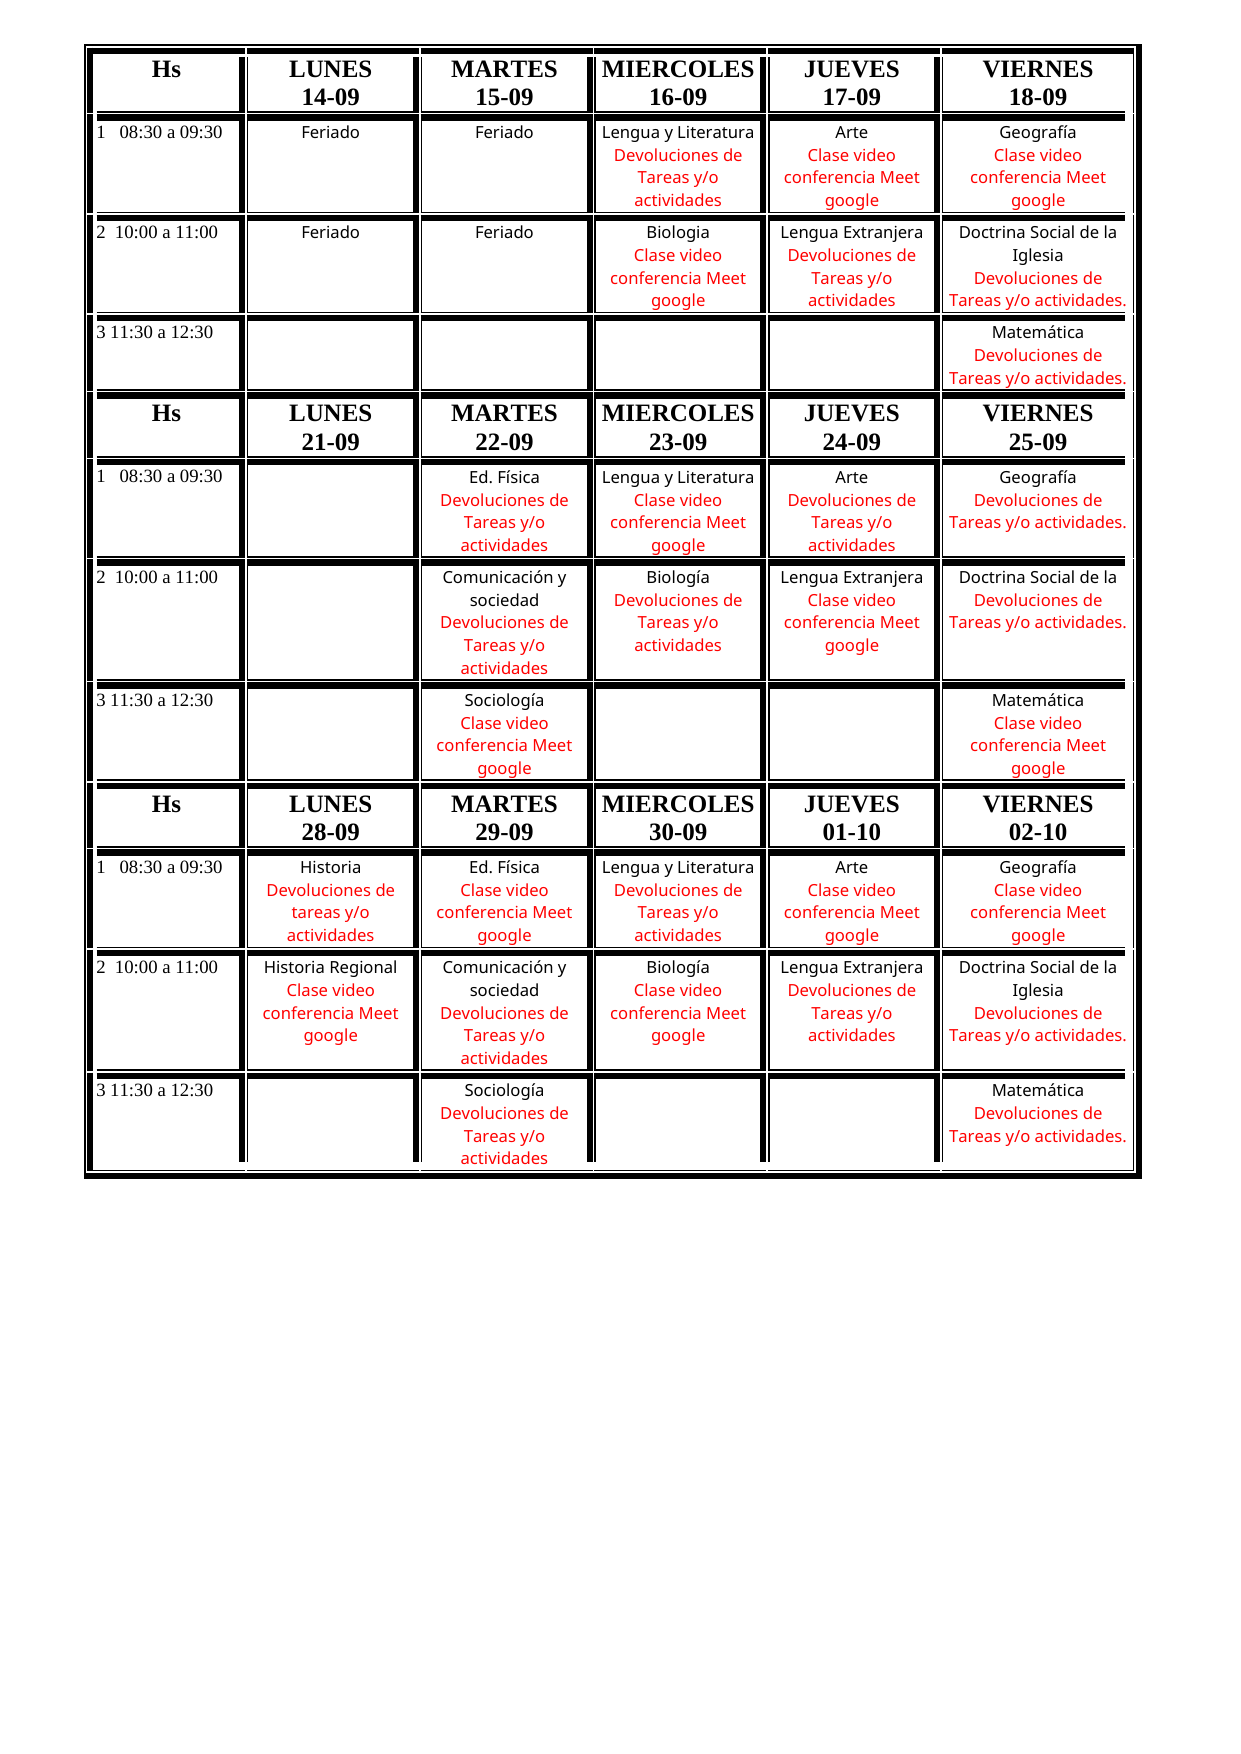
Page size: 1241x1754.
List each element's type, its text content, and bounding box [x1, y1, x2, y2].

table_cell 3 11:30 a 12:30 [89, 1069, 244, 1169]
table_cell Historia Regional Clase video conferencia Meet google [248, 956, 413, 1069]
table_cell VIERNES 25-09 [939, 389, 1136, 456]
table_cell [596, 689, 760, 779]
table_cell Hs [93, 54, 244, 111]
table_cell Comunicación y sociedad Devoluciones de Tareas y/o actividades [422, 956, 587, 1069]
table_cell LUNES 28-09 [248, 789, 413, 846]
table_cell Matemática Devoluciones de Tareas y/o actividades. [939, 312, 1136, 389]
table_cell 1 08:30 a 09:30 [89, 846, 244, 946]
table_cell Ed. Física Clase video conferencia Meet google [422, 856, 587, 946]
table_cell JUEVES 24-09 [770, 399, 934, 456]
table_cell LUNES 14-09 [244, 46, 417, 111]
table_cell [591, 1069, 765, 1169]
table_cell Biología Devoluciones de Tareas y/o actividades [596, 566, 760, 679]
table_cell Lengua Extranjera Devoluciones de Tareas y/o actividades [770, 221, 934, 312]
table_cell Ed. Física Devoluciones de Tareas y/o actividades [422, 465, 587, 556]
table_cell Geografía Clase video conferencia Meet google [939, 846, 1136, 946]
table_cell 2 10:00 a 11:00 [89, 556, 244, 679]
table_cell [770, 321, 934, 389]
table_cell JUEVES 17-09 [765, 46, 938, 111]
table_cell Geografía Devoluciones de Tareas y/o actividades. [939, 456, 1136, 556]
table_cell MIERCOLES 23-09 [596, 399, 760, 456]
table_cell Biologia Clase video conferencia Meet google [596, 221, 760, 312]
table_cell Sociología Devoluciones de Tareas y/o actividades [418, 1069, 591, 1169]
table_cell Arte Clase video conferencia Meet google [770, 121, 934, 211]
table_cell Arte Clase video conferencia Meet google [770, 856, 934, 946]
table_cell 1 08:30 a 09:30 [89, 456, 244, 556]
table_cell Doctrina Social de la Iglesia Devoluciones de Tareas y/o actividades. [939, 946, 1136, 1069]
table_cell Lengua y Literatura Clase video conferencia Meet google [596, 465, 760, 556]
table_cell [244, 1069, 417, 1169]
table_cell Feriado [422, 221, 587, 312]
table_cell Lengua Extranjera Clase video conferencia Meet google [770, 566, 934, 679]
table_cell 1 08:30 a 09:30 [89, 111, 244, 211]
table_cell VIERNES 18-09 [939, 46, 1136, 111]
table_cell MARTES 22-09 [422, 399, 587, 456]
table_cell [248, 321, 413, 389]
table_cell MIERCOLES 16-09 [591, 46, 765, 111]
table_cell [422, 321, 587, 389]
table_cell Sociología Clase video conferencia Meet google [422, 689, 587, 779]
table_cell JUEVES 01-10 [770, 789, 934, 846]
table_cell Doctrina Social de la Iglesia Devoluciones de Tareas y/o actividades. [939, 211, 1136, 312]
table_cell Matemática Clase video conferencia Meet google [939, 679, 1136, 779]
table_cell [248, 566, 413, 679]
table_cell 3 11:30 a 12:30 [89, 679, 244, 779]
table_cell 2 10:00 a 11:00 [89, 946, 244, 1069]
table_cell MARTES 29-09 [422, 789, 587, 846]
table_cell Lengua y Literatura Devoluciones de Tareas y/o actividades [596, 856, 760, 946]
table_cell MIERCOLES 30-09 [596, 789, 760, 846]
table_cell Geografía Clase video conferencia Meet google [939, 111, 1136, 211]
table_cell [248, 689, 413, 779]
table_cell Doctrina Social de la Devoluciones de Tareas y/o actividades. [939, 556, 1136, 679]
table_cell 3 11:30 a 12:30 [89, 312, 244, 389]
table_cell Hs [89, 779, 244, 846]
table_cell Hs [89, 389, 244, 456]
table_cell Feriado [248, 221, 413, 312]
table_cell [248, 465, 413, 556]
table_cell [596, 321, 760, 389]
table_cell [770, 689, 934, 779]
table_cell [765, 1069, 938, 1169]
table_cell Matemática Devoluciones de Tareas y/o actividades. [939, 1069, 1136, 1169]
table_cell Lengua Extranjera Devoluciones de Tareas y/o actividades [770, 956, 934, 1069]
table_cell Biología Clase video conferencia Meet google [596, 956, 760, 1069]
table_cell VIERNES 02-10 [939, 779, 1136, 846]
table_cell Comunicación y sociedad Devoluciones de Tareas y/o actividades [422, 566, 587, 679]
table_cell Arte Devoluciones de Tareas y/o actividades [770, 465, 934, 556]
table_cell Feriado [422, 121, 587, 211]
table_cell Lengua y Literatura Devoluciones de Tareas y/o actividades [596, 121, 760, 211]
table_cell LUNES 21-09 [248, 399, 413, 456]
table_cell Feriado [248, 121, 413, 211]
table_cell MARTES 15-09 [418, 46, 591, 111]
table_cell 2 10:00 a 11:00 [89, 211, 244, 312]
table_cell Historia Devoluciones de tareas y/o actividades [248, 856, 413, 946]
